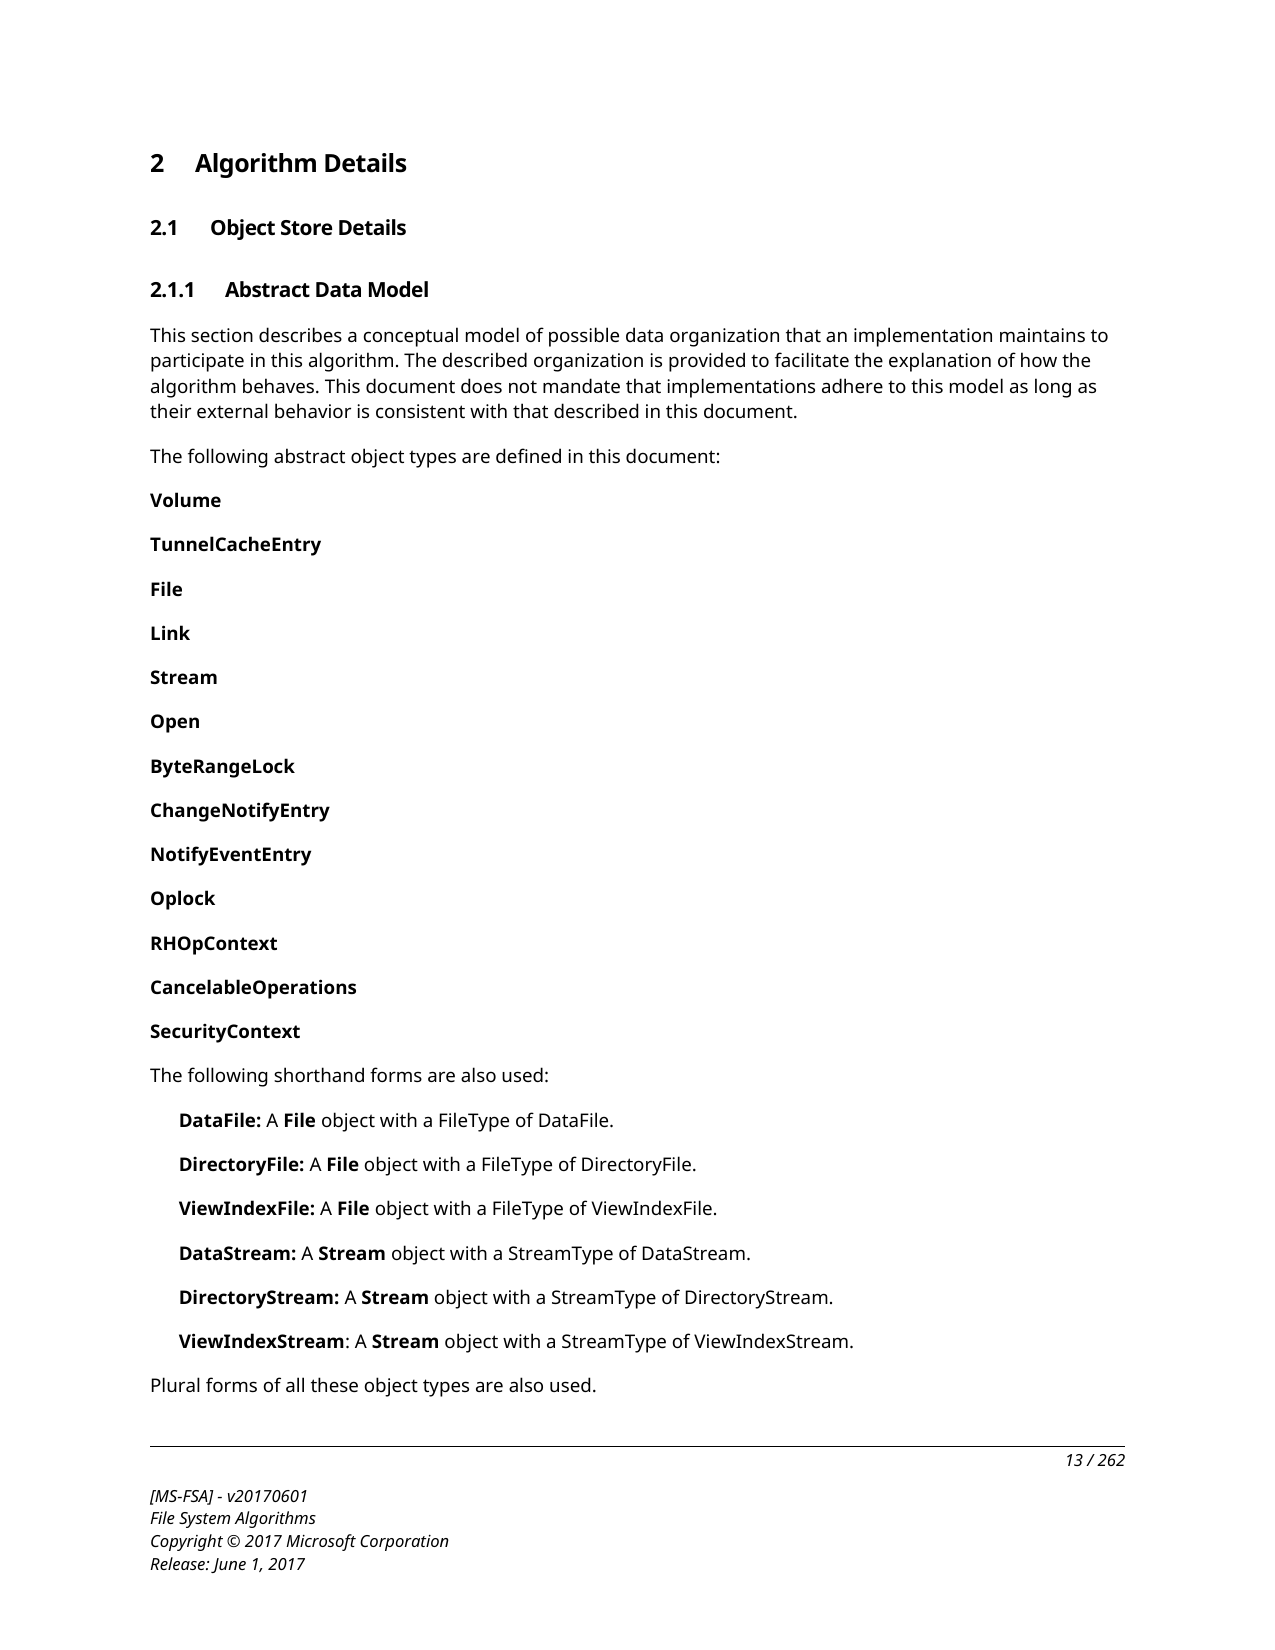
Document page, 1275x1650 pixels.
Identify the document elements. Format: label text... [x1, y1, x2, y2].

text DirectoryFile: A File object with a FileType of DirectoryFile. [178, 1151, 1125, 1177]
text DataFile: A File object with a FileType of DataFile. [178, 1107, 1125, 1133]
text Stream [150, 664, 1125, 690]
subtitle Algorithm Details [150, 146, 1125, 180]
text ChangeNotifyEntry [150, 797, 1125, 823]
text DataStream: A Stream object with a StreamType of DataStream. [178, 1240, 1125, 1265]
subtitle Abstract Data Model [150, 275, 1125, 303]
text NotifyEventEntry [150, 841, 1125, 867]
text File [150, 576, 1125, 601]
text Oplock [150, 886, 1125, 911]
text DirectoryStream: A Stream object with a StreamType of DirectoryStream. [178, 1284, 1125, 1310]
text ViewIndexStream: A Stream object with a StreamType of ViewIndexStream. [178, 1328, 1125, 1354]
text Open [150, 709, 1125, 734]
text ByteRangeLock [150, 753, 1125, 778]
text CancelableOperations [150, 974, 1125, 1000]
text ViewIndexFile: A File object with a FileType of ViewIndexFile. [178, 1196, 1125, 1221]
text This section describes a conceptual model of possible data organization that an implementation maintains to participate in this algorithm. The described organization is provided to facilitate the explanation of how the algorithm behaves. This document does not mandate that implementations adhere to this model as long as their external behavior is consistent with that described in this document. [150, 322, 1125, 424]
text The following shorthand forms are also used: [150, 1063, 1125, 1088]
text Plural forms of all these object types are also used. [150, 1373, 1125, 1398]
text Link [150, 620, 1125, 646]
text Volume [150, 487, 1125, 513]
text TunnelCacheEntry [150, 532, 1125, 557]
text The following abstract object types are defined in this document: [150, 443, 1125, 468]
subtitle Object Store Details [150, 213, 1125, 242]
text SecurityContext [150, 1018, 1125, 1044]
text RHOpContext [150, 930, 1125, 956]
